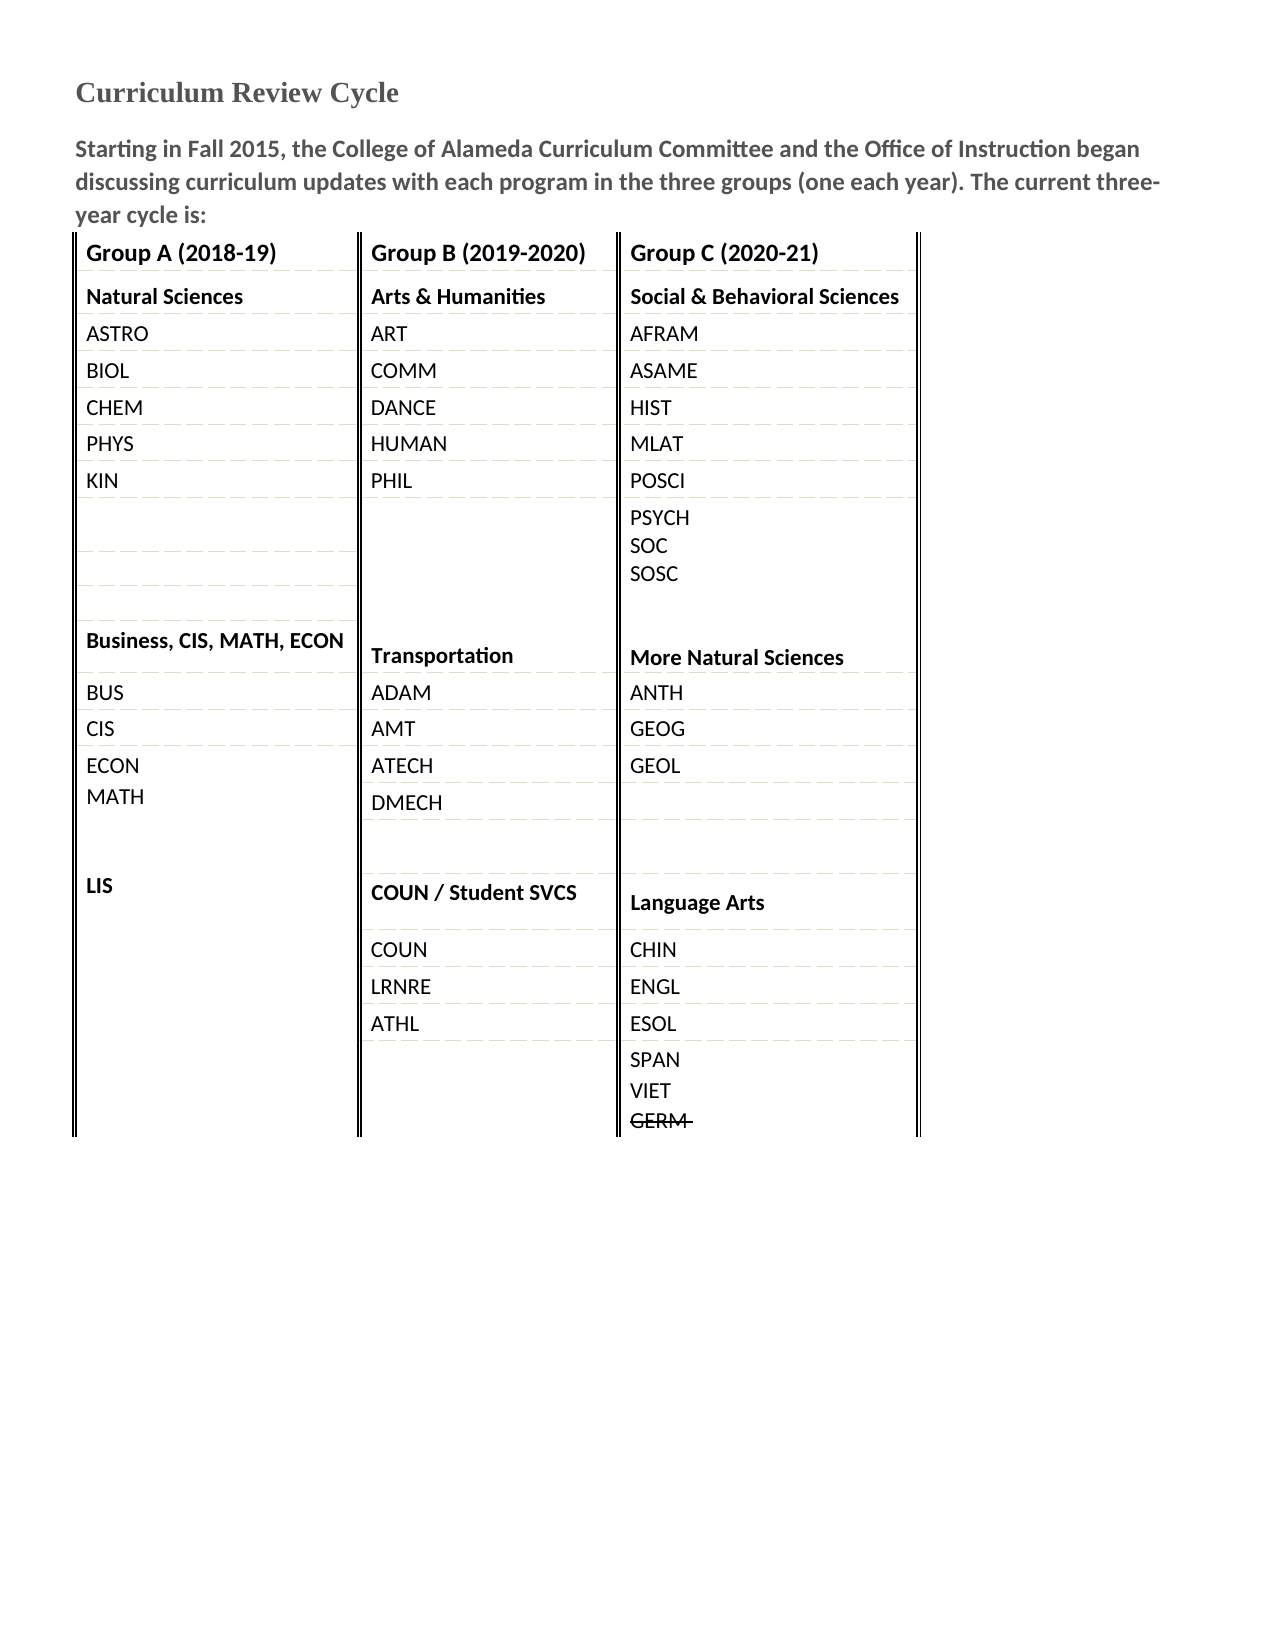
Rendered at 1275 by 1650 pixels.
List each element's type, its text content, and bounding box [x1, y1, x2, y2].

table_cell Transportation [362, 497, 616, 672]
table_cell AFRAM [621, 313, 916, 350]
table_cell DANCE [362, 387, 616, 423]
table_cell ECON MATH LIS [77, 745, 357, 1137]
table_cell ESOL [621, 1003, 916, 1040]
table_cell Business, CIS, MATH, ECON [77, 620, 357, 672]
table_cell ART [362, 313, 616, 350]
table_cell COMM [362, 350, 616, 387]
table_cell ASTRO [77, 313, 357, 350]
table_header Group C (2020-21) [621, 232, 916, 270]
table_cell Social & Behavioral Sciences [621, 270, 916, 313]
text Curriculum Review Cycle [75, 75, 1200, 108]
table_cell GEOG [621, 709, 916, 745]
table_cell MLAT [621, 424, 916, 460]
table_cell Language Arts [621, 873, 916, 929]
table_cell COUN [362, 929, 616, 966]
table_cell SPAN VIET GERM [621, 1040, 916, 1137]
table_cell HUMAN [362, 424, 616, 460]
table_cell BUS [77, 672, 357, 709]
table_cell HIST [621, 387, 916, 423]
table_cell KIN [77, 460, 357, 497]
table_cell [77, 497, 357, 551]
table_cell Natural Sciences [77, 270, 357, 313]
table_cell CIS [77, 709, 357, 745]
table_cell Arts & Humanities [362, 270, 616, 313]
table_cell AMT [362, 709, 616, 745]
table_cell ATECH [362, 745, 616, 782]
table_cell CHEM [77, 387, 357, 423]
table_cell ANTH [621, 672, 916, 709]
table_cell LRNRE [362, 966, 616, 1003]
table_cell [621, 782, 916, 819]
table_cell COUN / Student SVCS [362, 873, 616, 929]
table_cell [77, 551, 357, 585]
table_header Group A (2018-19) [77, 232, 357, 270]
table_cell [362, 1040, 616, 1137]
table_cell [77, 585, 357, 620]
table_cell [621, 819, 916, 872]
table_cell ADAM [362, 672, 616, 709]
table_cell POSCI [621, 460, 916, 497]
table_cell ATHL [362, 1003, 616, 1040]
table_cell [362, 819, 616, 872]
table_cell CHIN [621, 929, 916, 966]
text Starting in Fall 2015, the College of Alameda Curriculum Committee and the Office of Instruction began discussing curriculum updates with each program in the three groups (one each year). The current three-year cycle is: [75, 133, 1200, 230]
table_cell PHYS [77, 424, 357, 460]
table_cell GEOL [621, 745, 916, 782]
table_cell ENGL [621, 966, 916, 1003]
table_cell BIOL [77, 350, 357, 387]
table_header Group B (2019-2020) [362, 232, 616, 270]
table_cell DMECH [362, 782, 616, 819]
table_cell PSYCH SOC SOSC More Natural Sciences [621, 497, 916, 672]
table_cell PHIL [362, 460, 616, 497]
table_cell ASAME [621, 350, 916, 387]
